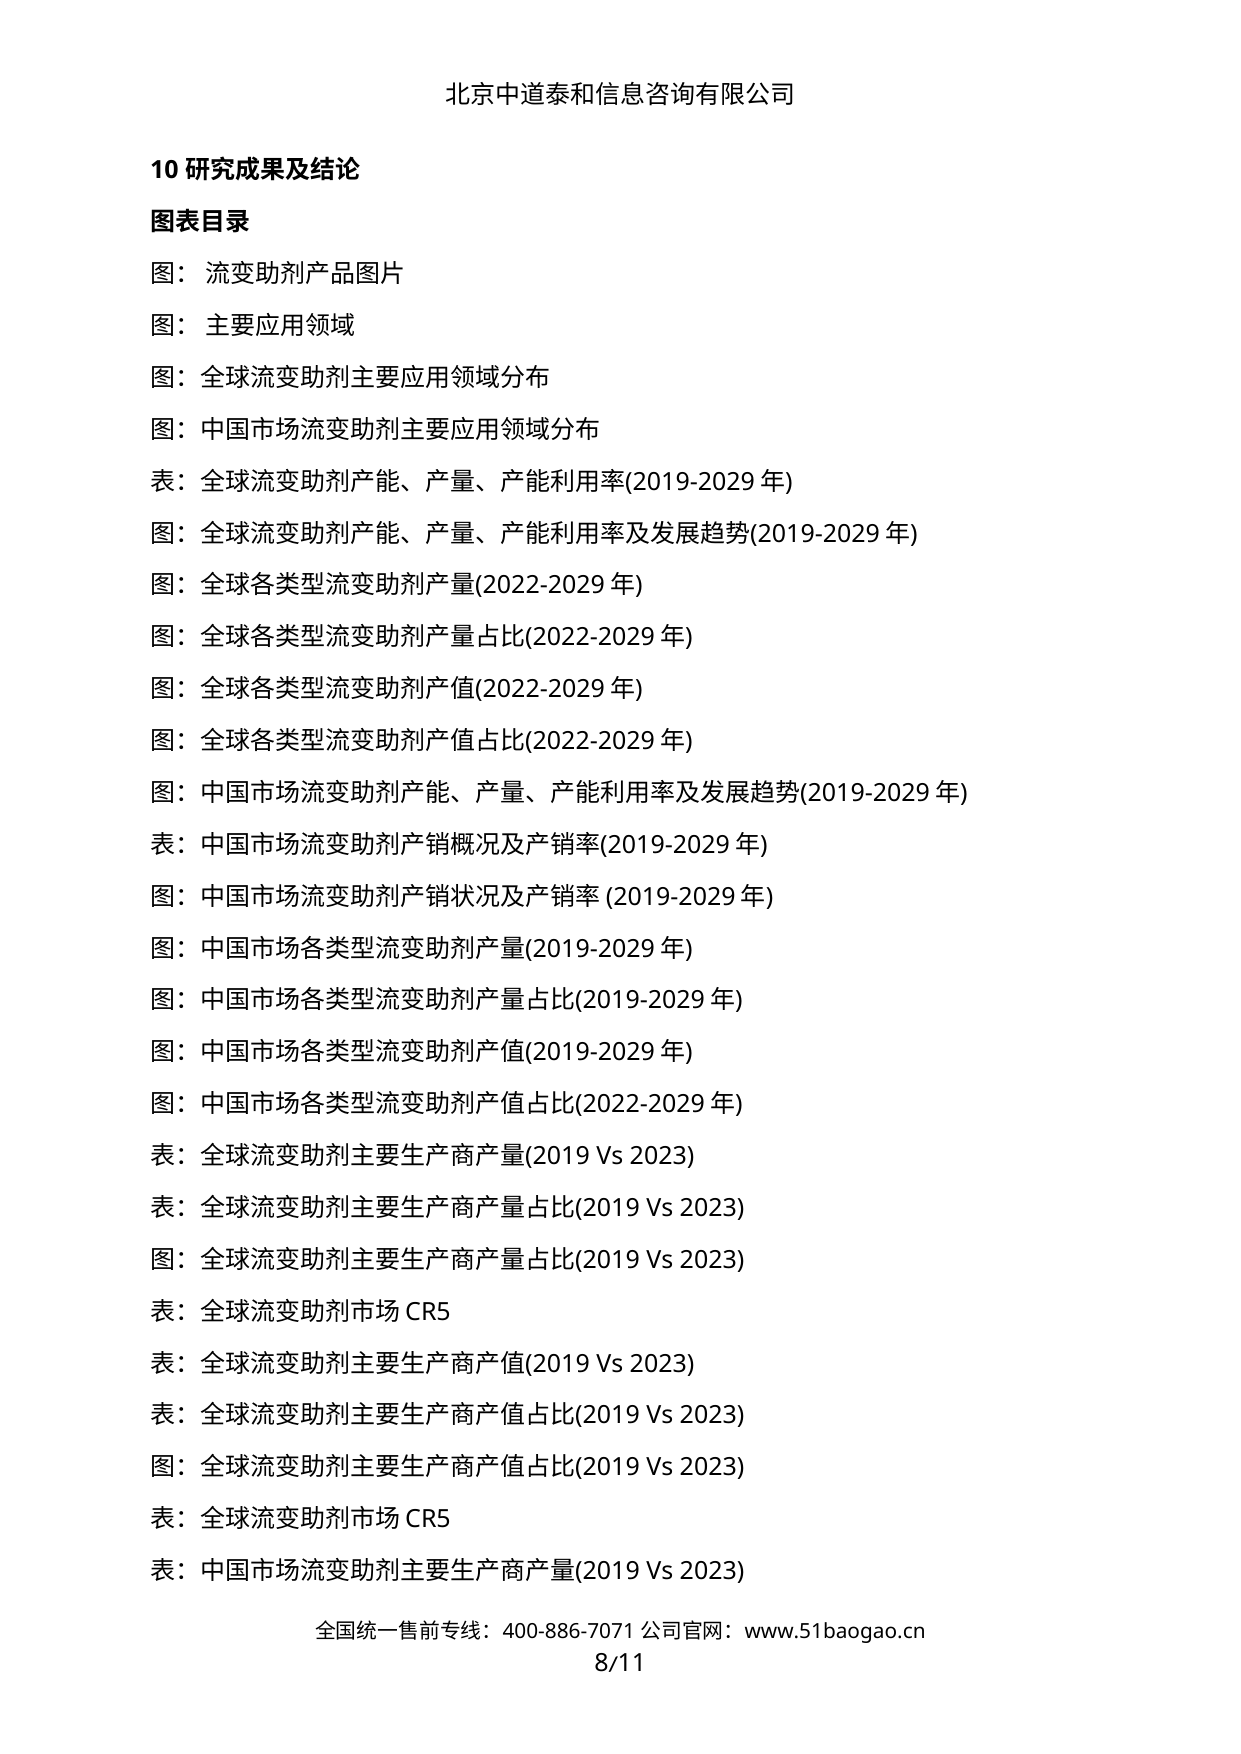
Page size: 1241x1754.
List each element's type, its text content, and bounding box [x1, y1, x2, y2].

text 表：中国市场流变助剂主要生产商产量(2019 Vs 2023) [150, 1551, 1090, 1587]
text 图：中国市场各类型流变助剂产量占比(2019-2029年) [150, 980, 1090, 1016]
text 图：中国市场流变助剂主要应用领域分布 [150, 409, 1090, 446]
text 表：全球流变助剂市场CR5 [150, 1291, 1090, 1327]
text 图：全球各类型流变助剂产量占比(2022-2029年) [150, 617, 1090, 653]
text 表：全球流变助剂市场CR5 [150, 1499, 1090, 1535]
text 图： 主要应用领域 [150, 306, 1090, 342]
text 表：全球流变助剂主要生产商产量占比(2019 Vs 2023) [150, 1187, 1090, 1224]
text 图：全球各类型流变助剂产量(2022-2029年) [150, 565, 1090, 601]
text 图：全球各类型流变助剂产值占比(2022-2029年) [150, 721, 1090, 757]
text 图：中国市场各类型流变助剂产值占比(2022-2029年) [150, 1084, 1090, 1120]
text 表：全球流变助剂主要生产商产值(2019 Vs 2023) [150, 1343, 1090, 1379]
text 表：全球流变助剂主要生产商产值占比(2019 Vs 2023) [150, 1395, 1090, 1431]
text 图：全球流变助剂产能、产量、产能利用率及发展趋势(2019-2029年) [150, 513, 1090, 549]
text 表：全球流变助剂产能、产量、产能利用率(2019-2029年) [150, 461, 1090, 497]
text 图：中国市场流变助剂产销状况及产销率 (2019-2029年) [150, 876, 1090, 912]
text 图：中国市场各类型流变助剂产量(2019-2029年) [150, 928, 1090, 964]
text 10 研究成果及结论 [150, 150, 1090, 186]
text 图：全球流变助剂主要生产商产量占比(2019 Vs 2023) [150, 1239, 1090, 1276]
text 表：全球流变助剂主要生产商产量(2019 Vs 2023) [150, 1136, 1090, 1172]
text 图： 流变助剂产品图片 [150, 254, 1090, 290]
text 图：中国市场流变助剂产能、产量、产能利用率及发展趋势(2019-2029年) [150, 772, 1090, 809]
text 图：全球各类型流变助剂产值(2022-2029年) [150, 669, 1090, 705]
text 图：全球流变助剂主要应用领域分布 [150, 357, 1090, 394]
text 图表目录 [150, 202, 1090, 238]
text 图：全球流变助剂主要生产商产值占比(2019 Vs 2023) [150, 1447, 1090, 1483]
text 表：中国市场流变助剂产销概况及产销率(2019-2029年) [150, 824, 1090, 861]
text 图：中国市场各类型流变助剂产值(2019-2029年) [150, 1032, 1090, 1068]
